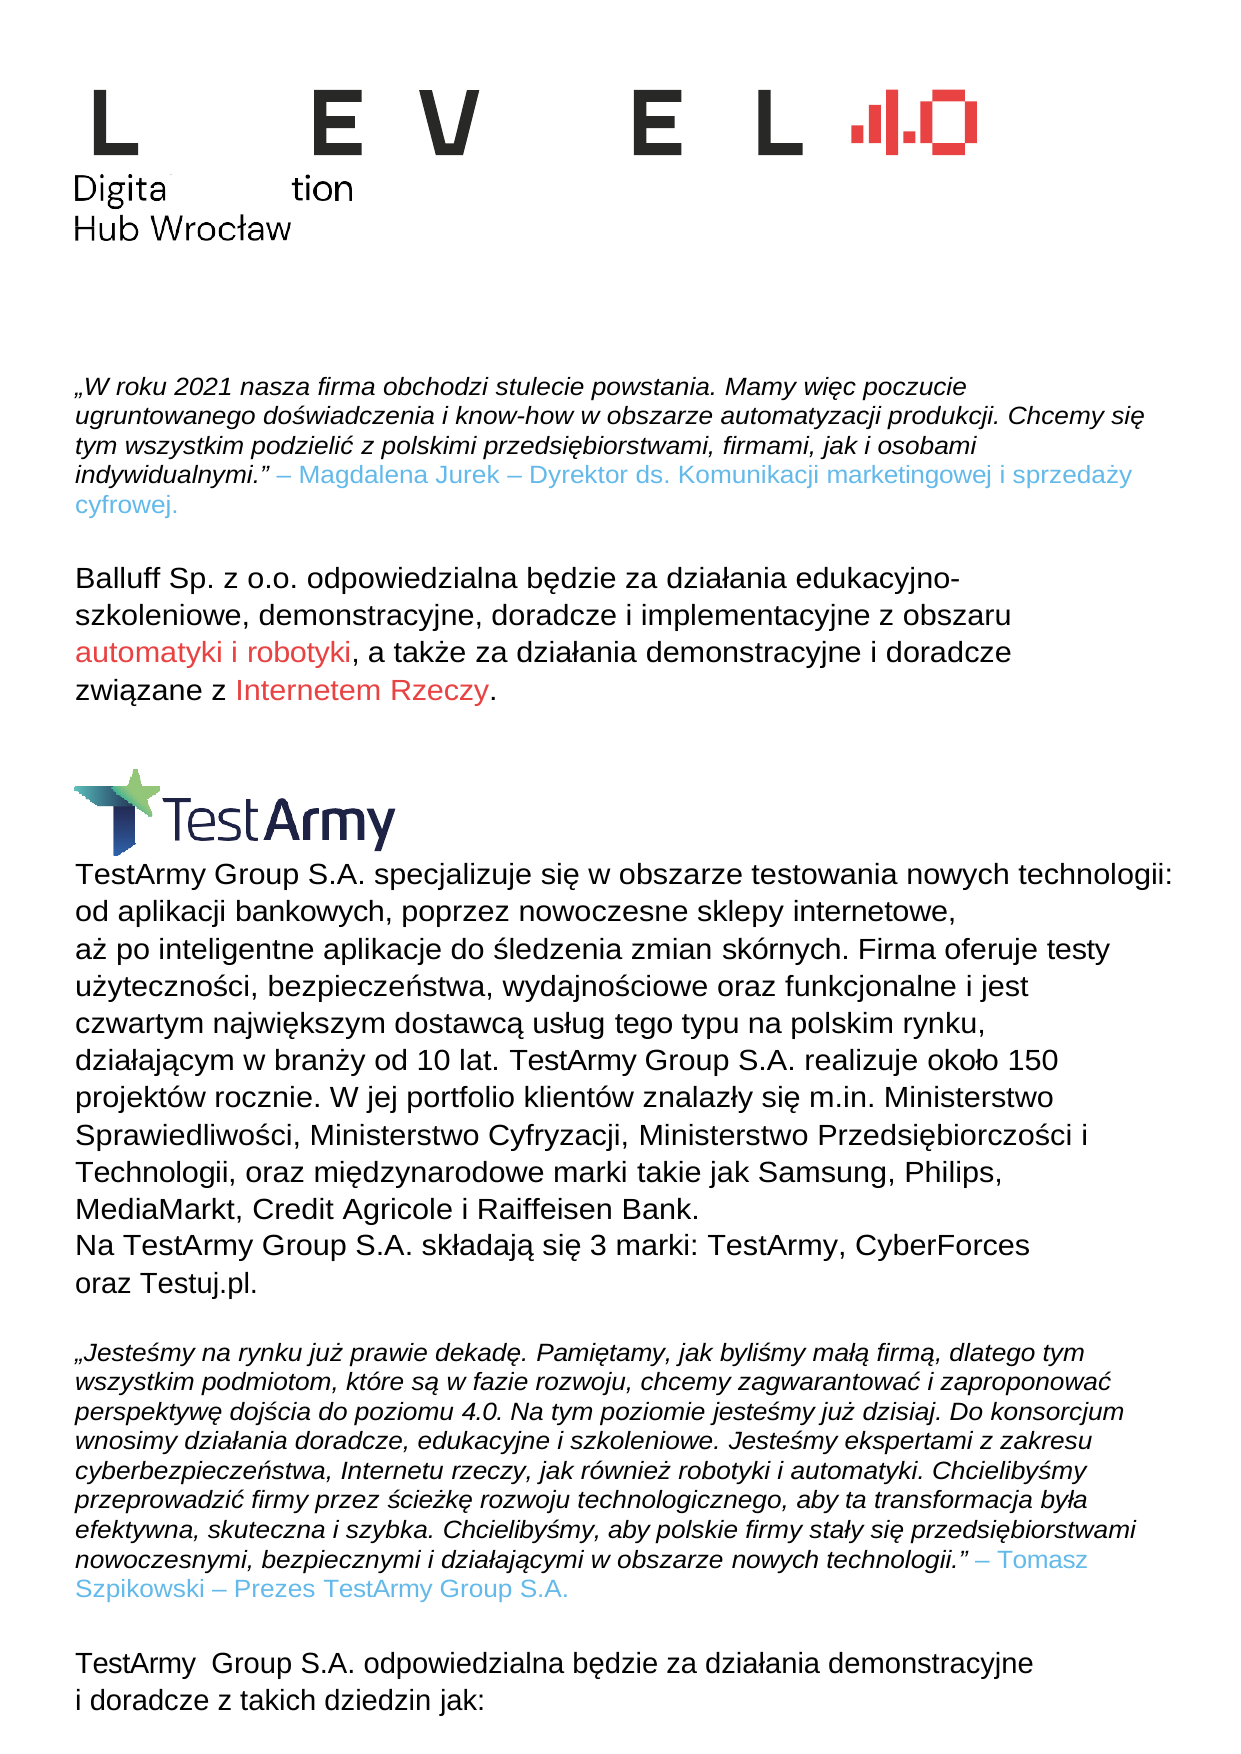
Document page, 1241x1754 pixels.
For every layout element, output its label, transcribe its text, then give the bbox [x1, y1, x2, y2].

text „W roku 2021 nasza firma obchodzi stulecie powstania. Mamy więc poczucie ugruntowanego doświadczenia i know-how w obszarze automatyzacji produkcji. Chcemy się tym wszystkim podzielić z polskimi przedsiębiorstwami, firmami, jak i osobami indywidualnymi.” – Magdalena Jurek – Dyrektor ds. Komunikacji marketingowej i sprzedaży cyfrowej. [75, 372, 1150, 519]
picture [335, 181, 352, 201]
text od aplikacji bankowych, poprzez nowoczesne sklepy internetowe, [75, 894, 1178, 928]
picture [75, 174, 303, 241]
text TestArmy Group S.A. specjalizuje się w obszarze testowania nowych technologii: [75, 767, 1178, 890]
picture [313, 181, 332, 201]
text Balluff Sp. z o.o. odpowiedzialna będzie za działania edukacyjno-szkoleniowe, demonstracyjne, doradcze i implementacyjne z obszaru automatyki i robotyki, a także za działania demonstracyjne i doradcze związane z Internetem Rzeczy. [75, 561, 1125, 706]
text TestArmy Group S.A. odpowiedzialna będzie za działania demonstracyjne i doradcze z takich dziedzin jak: [75, 1646, 1041, 1717]
text Na TestArmy Group S.A. składają się 3 marki: TestArmy, CyberForces [75, 1229, 1178, 1262]
text „Jesteśmy na rynku już prawie dekadę. Pamiętamy, jak byliśmy małą firmą, dlatego tym wszystkim podmiotom, które są w fazie rozwoju, chcemy zagwarantować i zaproponować perspektywę dojścia do poziomu 4.0. Na tym poziomie jesteśmy już dzisiaj. Do konsorcjum wnosimy działania doradcze, edukacyjne i szkoleniowe. Jesteśmy ekspertami z zakresu cyberbezpieczeństwa, Internetu rzeczy, jak również robotyki i automatyki. Chcielibyśmy przeprowadzić firmy przez ścieżkę rozwoju technologicznego, aby ta transformacja była efektywna, skuteczna i szybka. Chcielibyśmy, aby polskie firmy stały się przedsiębiorstwami nowoczesnymi, bezpiecznymi i działającymi w obszarze nowych technologii.” – Tomasz Szpikowski – Prezes TestArmy Group S.A. [75, 1337, 1137, 1603]
text oraz Testuj.pl. [75, 1266, 1178, 1300]
text aż po inteligentne aplikacje do śledzenia zmian skórnych. Firma oferuje testy użyteczności, bezpieczeństwa, wydajnościowe oraz funkcjonalne i jest czwartym największym dostawcą usług tego typu na polskim rynku, działającym w branży od 10 lat. TestArmy Group S.A. realizuje około 150 projektów rocznie. W jej portfolio klientów znalazły się m.in. Ministerstwo Sprawiedliwości, Ministerstwo Cyfryzacji, Ministerstwo Przedsiębiorczości i Technologii, oraz międzynarodowe marki takie jak Samsung, Philips, MediaMarkt, Credit Agricole i Raiffeisen Bank. [75, 932, 1150, 1226]
